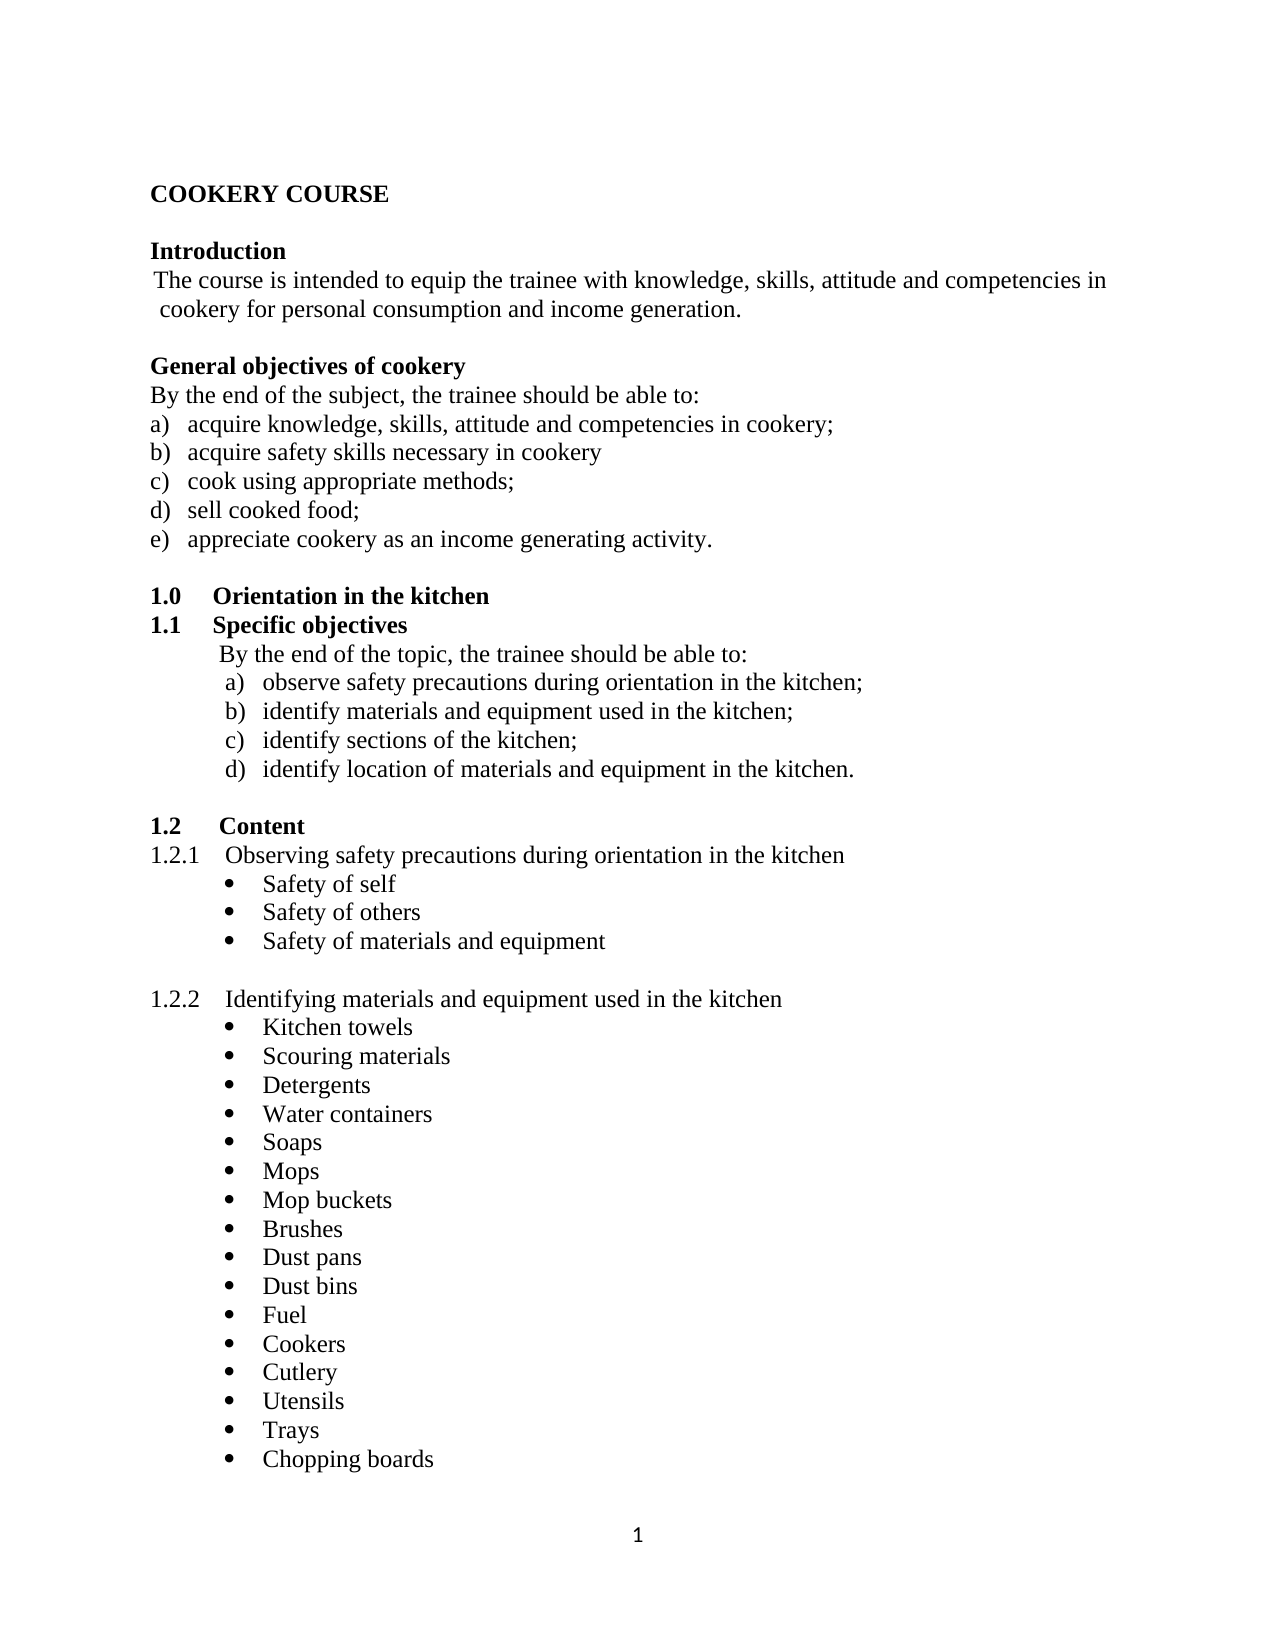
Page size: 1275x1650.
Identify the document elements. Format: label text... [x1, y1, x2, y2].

list Scouring materials [225, 1041, 1125, 1070]
list Observing safety precautions during orientation in the kitchen [150, 840, 1125, 869]
list Fuel [225, 1300, 1125, 1329]
list Introduction [150, 236, 1125, 265]
list cook using appropriate methods; [150, 466, 1125, 495]
list Water containers [225, 1099, 1125, 1127]
list Brushes [225, 1214, 1125, 1242]
list Detergents [225, 1070, 1125, 1099]
list observe safety precautions during orientation in the kitchen; [225, 667, 1125, 696]
list Dust pans [225, 1242, 1125, 1271]
list sell cooked food; [150, 495, 1125, 524]
list appreciate cookery as an income generating activity. [150, 524, 1125, 552]
list Trays [225, 1415, 1125, 1444]
list acquire safety skills necessary in cookery [150, 437, 1125, 466]
list Cutlery [225, 1357, 1125, 1386]
list Safety of others [225, 897, 1125, 926]
list Soaps [225, 1127, 1125, 1156]
list Dust bins [225, 1271, 1125, 1300]
list Content [150, 811, 1125, 840]
list Mop buckets [225, 1185, 1125, 1214]
list Mops [225, 1156, 1125, 1185]
list Orientation in the kitchen [150, 581, 1125, 610]
list Kitchen towels [225, 1012, 1125, 1041]
list Identifying materials and equipment used in the kitchen [150, 984, 1125, 1012]
list The course is intended to equip the trainee with knowledge, skills, attitude and competencies in cookery for personal consumption and income generation. [84, 265, 1125, 322]
text General objectives of cookery [150, 351, 1125, 380]
list Cookers [225, 1329, 1125, 1357]
list Safety of materials and equipment [225, 926, 1125, 955]
list Utensils [225, 1386, 1125, 1415]
list Chopping boards [225, 1444, 1125, 1472]
text By the end of the topic, the trainee should be able to: [150, 639, 1125, 667]
list identify materials and equipment used in the kitchen; [225, 696, 1125, 725]
list Safety of self [225, 869, 1125, 897]
list identify sections of the kitchen; [225, 725, 1125, 754]
list identify location of materials and equipment in the kitchen. [225, 754, 1125, 782]
text COOKERY COURSE [150, 179, 1125, 207]
text By the end of the subject, the trainee should be able to: [150, 380, 1125, 409]
list Specific objectives [150, 610, 1125, 639]
list acquire knowledge, skills, attitude and competencies in cookery; [150, 409, 1125, 437]
